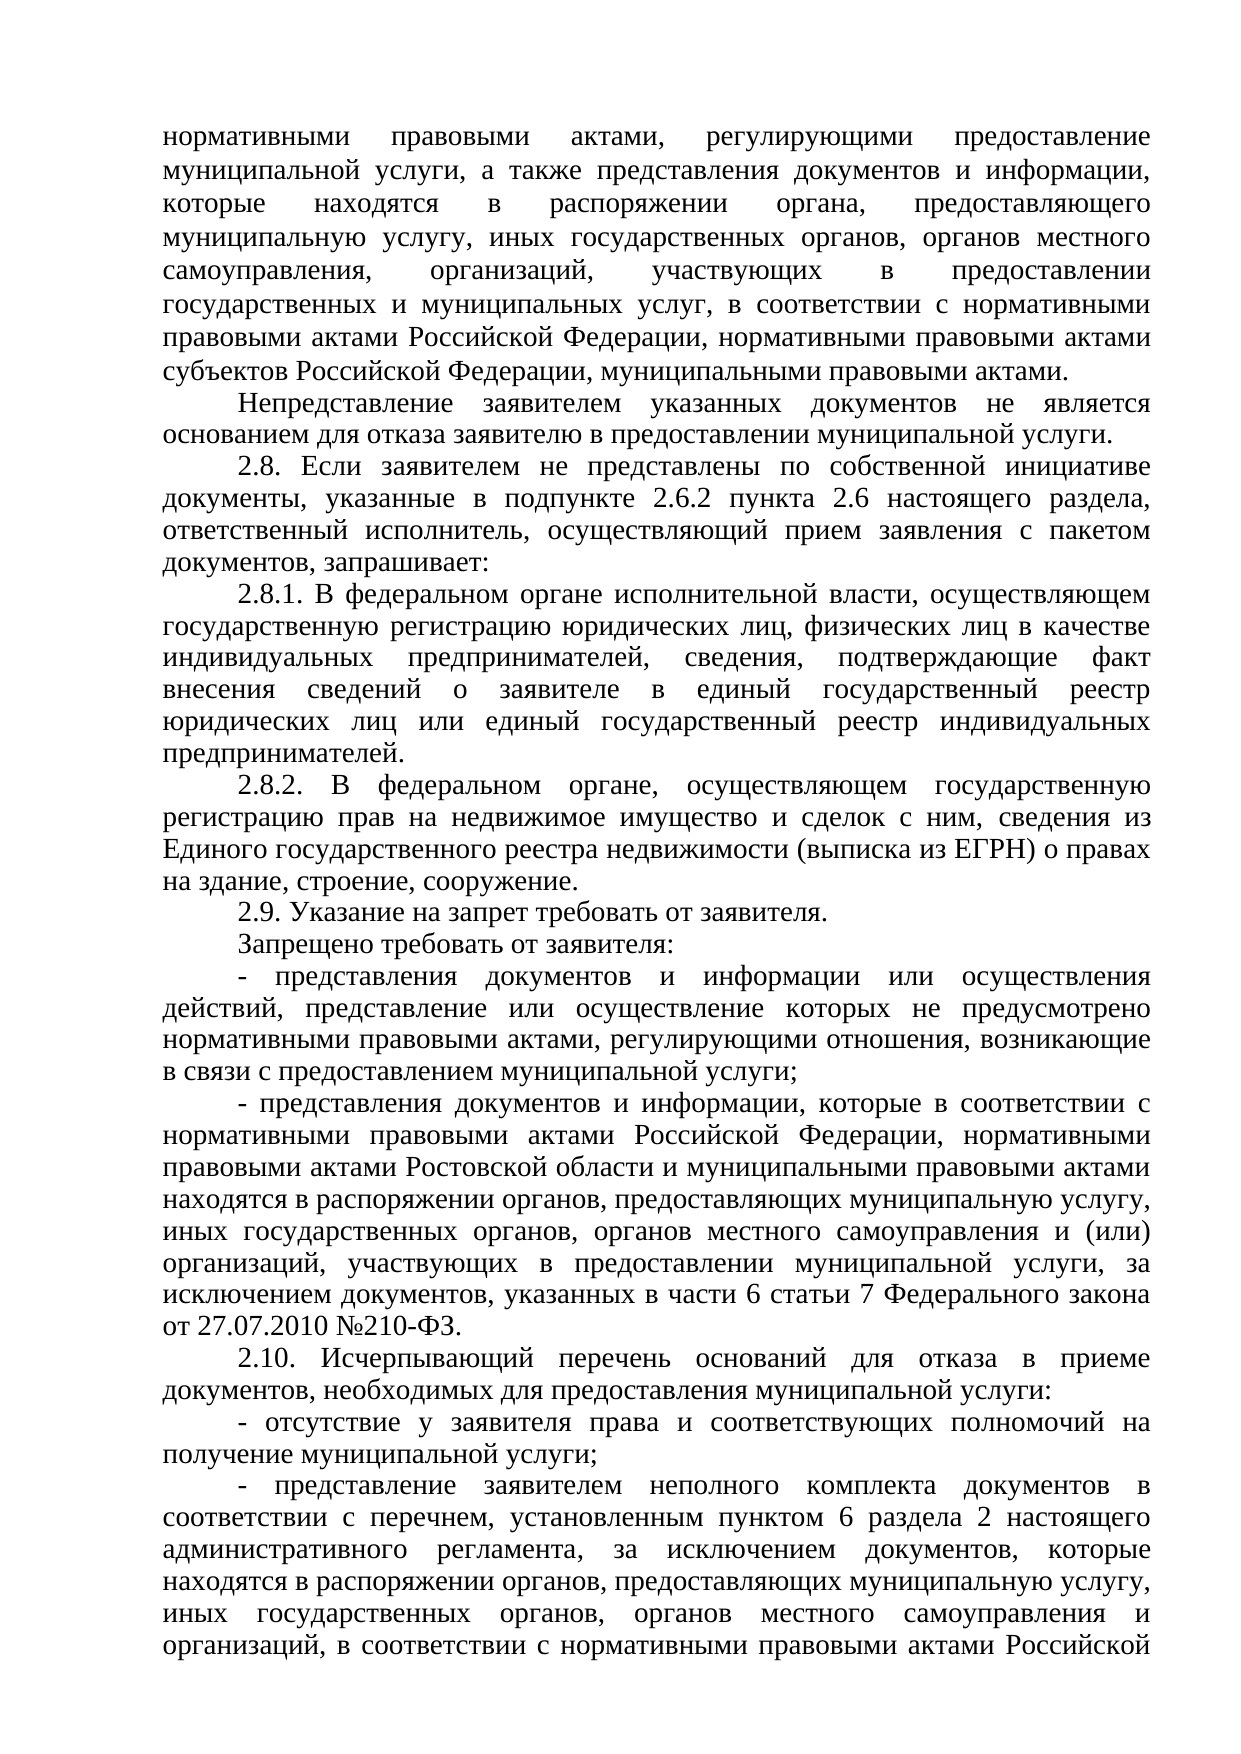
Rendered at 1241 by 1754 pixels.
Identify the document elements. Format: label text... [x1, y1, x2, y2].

text 2.8.1. В федеральном органе исполнительной власти, осуществляющем государственную регистрацию юридических лиц, физических лиц в качестве индивидуальных предпринимателей, сведения, подтверждающие факт внесения сведений о заявителе в единый государственный реестр юридических лиц или единый государственный реестр индивидуальных предпринимателей. [162, 578, 1152, 769]
text 2.10. Исчерпывающий перечень оснований для отказа в приеме документов, необходимых для предоставления муниципальной услуги: [162, 1342, 1152, 1406]
text - представления документов и информации или осуществления действий, представление или осуществление которых не предусмотрено нормативными правовыми актами, регулирующими отношения, возникающие в связи с предоставлением муниципальной услуги; [162, 960, 1152, 1087]
text - отсутствие у заявителя права и соответствующих полномочий на получение муниципальной услуги; [162, 1406, 1152, 1469]
text 2.8. Если заявителем не представлены по собственной инициативе документы, указанные в подпункте 2.6.2 пункта 2.6 настоящего раздела, ответственный исполнитель, осуществляющий прием заявления с пакетом документов, запрашивает: [162, 450, 1152, 578]
text 2.8.2. В федеральном органе, осуществляющем государственную регистрацию прав на недвижимое имущество и сделок с ним, сведения из Единого государственного реестра недвижимости (выписка из ЕГРН) о правах на здание, строение, сооружение. [162, 769, 1152, 896]
text Запрещено требовать от заявителя: [162, 928, 1152, 960]
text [162, 1469, 1152, 1660]
text 2.9. Указание на запрет требовать от заявителя. [162, 896, 1152, 928]
text - представления документов и информации, которые в соответствии с нормативными правовыми актами Российской Федерации, нормативными правовыми актами Ростовской области и муниципальными правовыми актами находятся в распоряжении органов, предоставляющих муниципальную услугу, иных государственных органов, органов местного самоуправления и (или) организаций, участвующих в предоставлении муниципальной услуги, за исключением документов, указанных в части 6 статьи 7 Федерального закона от 27.07.2010 №210-ФЗ. [162, 1087, 1152, 1342]
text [162, 118, 1152, 387]
text Непредставление заявителем указанных документов не является основанием для отказа заявителю в предоставлении муниципальной услуги. [162, 387, 1152, 450]
